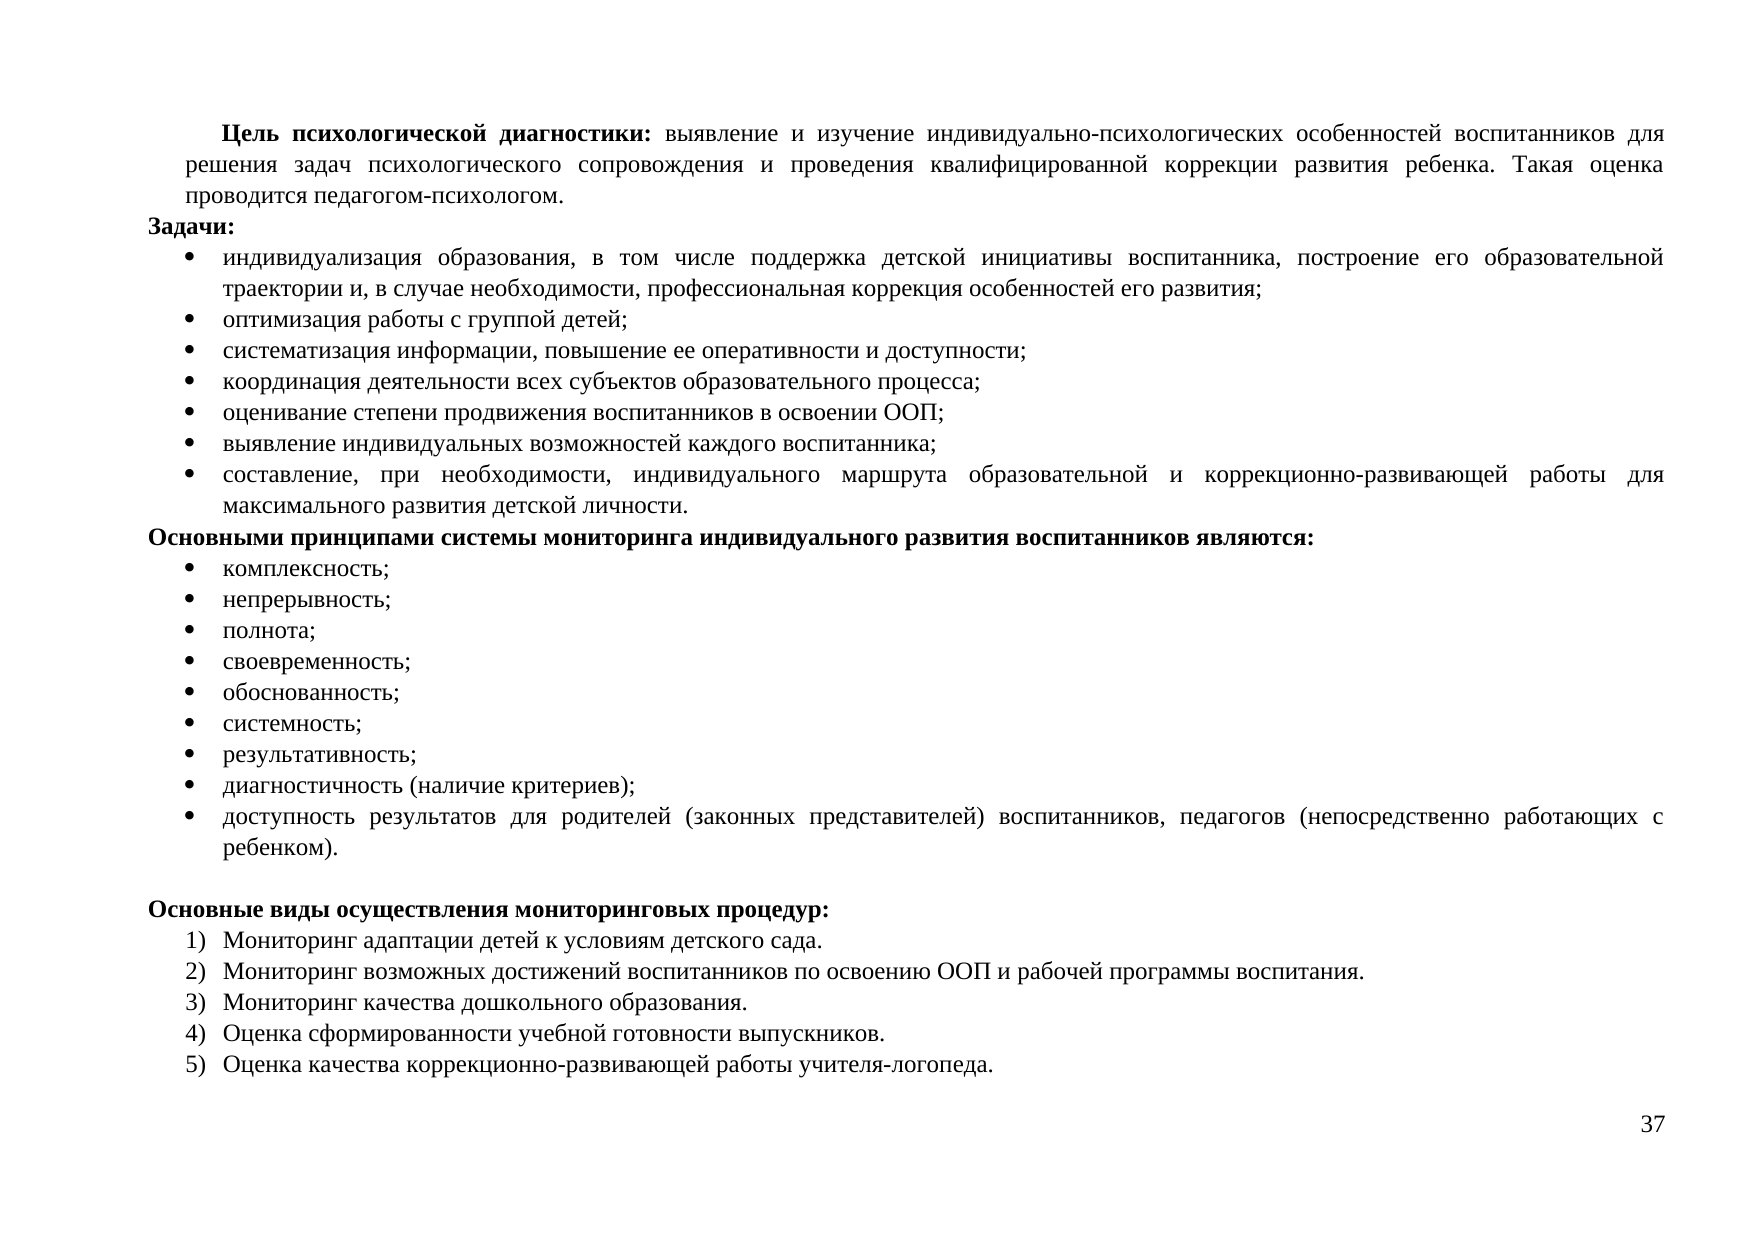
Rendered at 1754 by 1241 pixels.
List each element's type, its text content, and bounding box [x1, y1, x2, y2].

list индивидуализация образования, в том числе поддержка детской инициативы воспитанника, построение его образовательной траектории и, в случае необходимости, профессиональная коррекция особенностей его развития; [185, 242, 1665, 302]
list обоснованность; [185, 677, 1665, 706]
list Мониторинг адаптации детей к условиям детского сада. [185, 925, 1665, 954]
text Основные виды осуществления мониторинговых процедур: [148, 894, 1665, 923]
list Оценка качества коррекционно-развивающей работы учителя-логопеда. [185, 1049, 1665, 1078]
list составление, при необходимости, индивидуального маршрута образовательной и коррекционно-развивающей работы для максимального развития детской личности. [185, 459, 1665, 519]
list диагностичность (наличие критериев); [185, 770, 1665, 799]
list Мониторинг качества дошкольного образования. [185, 987, 1665, 1016]
list непрерывность; [185, 584, 1665, 612]
list комплексность; [185, 553, 1665, 581]
text Задачи: [148, 211, 1665, 240]
text Основными принципами системы мониторинга индивидуального развития воспитанников являются: [148, 522, 1665, 550]
list выявление индивидуальных возможностей каждого воспитанника; [185, 428, 1665, 457]
list оптимизация работы с группой детей; [185, 304, 1665, 333]
list координация деятельности всех субъектов образовательного процесса; [185, 366, 1665, 395]
list Оценка сформированности учебной готовности выпускников. [185, 1018, 1665, 1047]
list своевременность; [185, 646, 1665, 674]
list доступность результатов для родителей (законных представителей) воспитанников, педагогов (непосредственно работающих с ребенком). [185, 801, 1665, 861]
list результативность; [185, 739, 1665, 768]
text Цель психологической диагностики: выявление и изучение индивидуально-психологических особенностей воспитанников для решения задач психологического сопровождения и проведения квалифицированной коррекции развития ребенка. Такая оценка проводится педагогом-психологом. [185, 118, 1665, 209]
list систематизация информации, повышение ее оперативности и доступности; [185, 335, 1665, 364]
list Мониторинг возможных достижений воспитанников по освоению ООП и рабочей программы воспитания. [185, 956, 1665, 985]
list полнота; [185, 615, 1665, 643]
list оценивание степени продвижения воспитанников в освоении ООП; [185, 397, 1665, 426]
list системность; [185, 708, 1665, 737]
